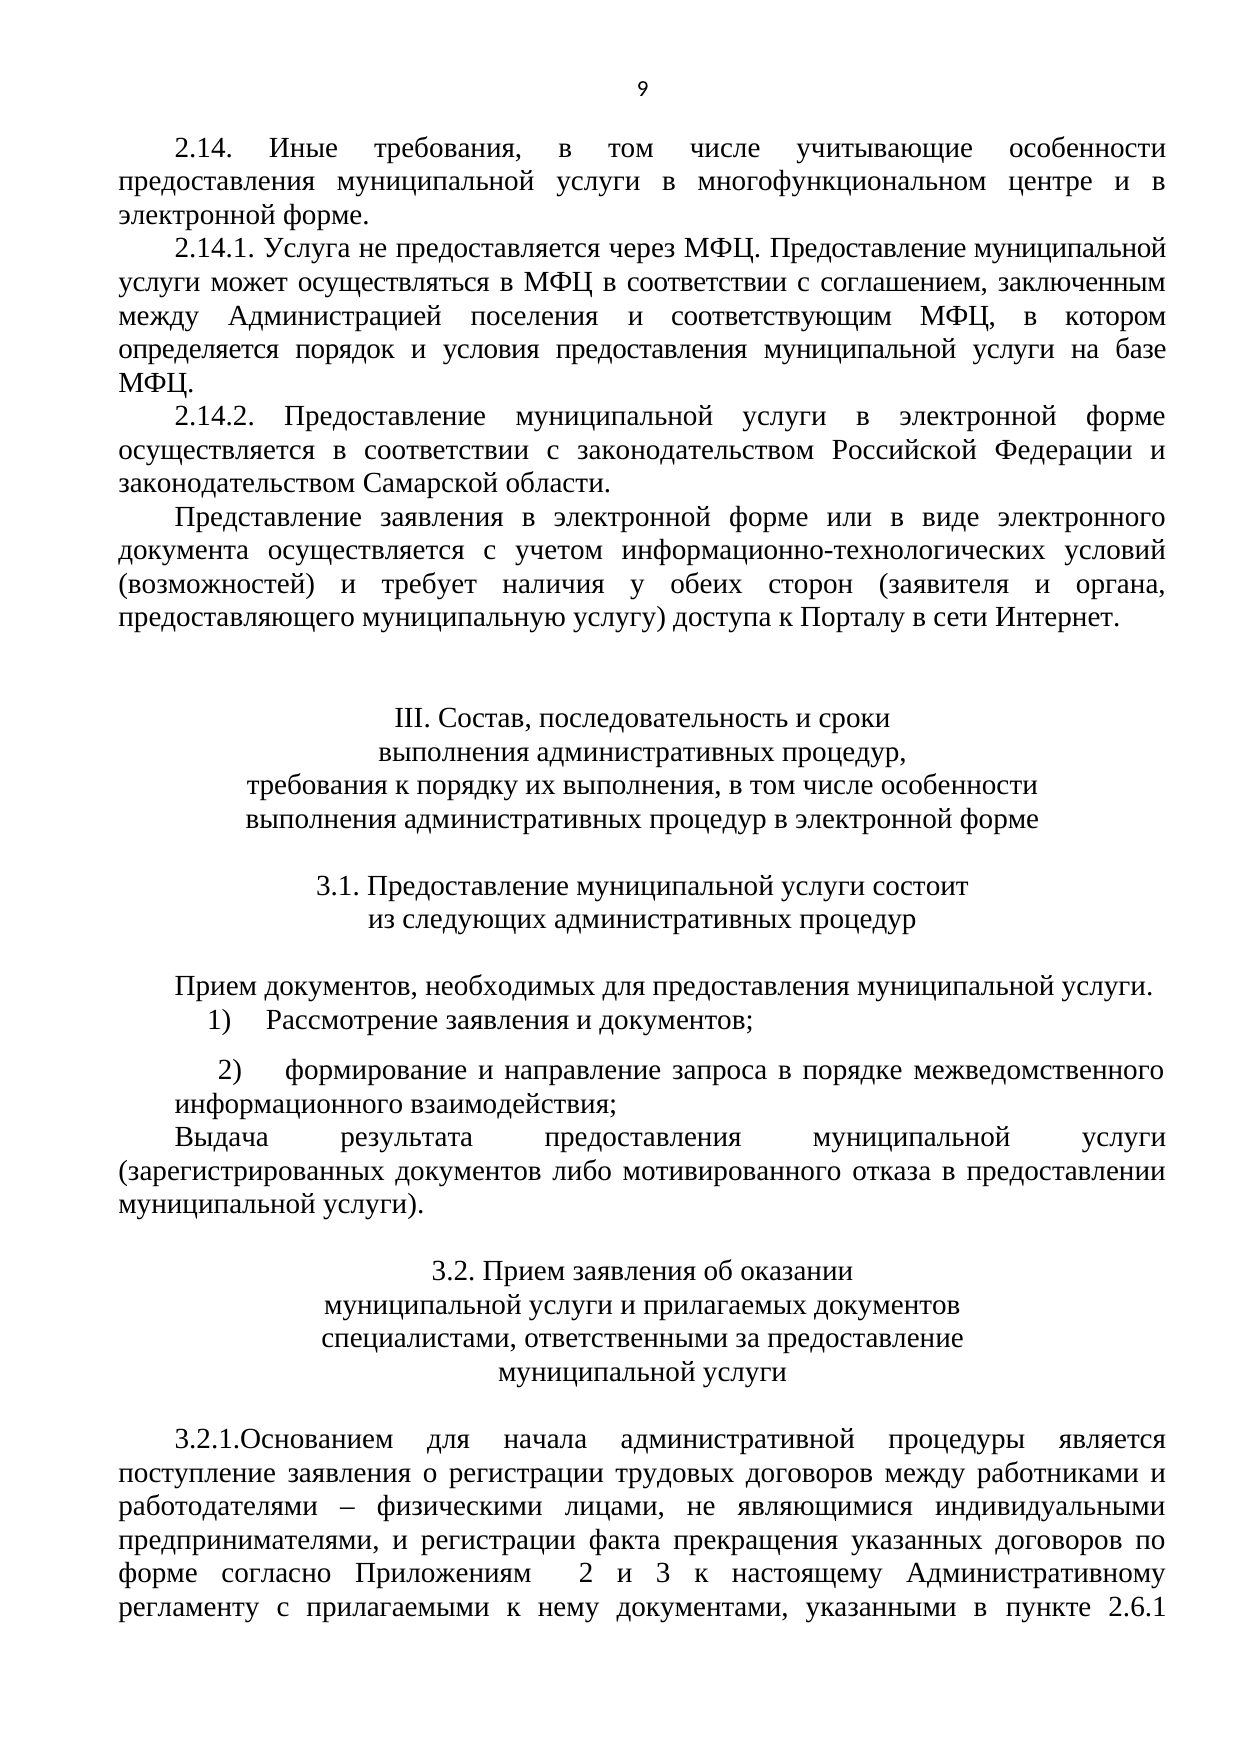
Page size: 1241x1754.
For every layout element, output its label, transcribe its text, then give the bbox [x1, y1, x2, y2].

text 2.14. Иные требования, в том числе учитывающие особенности предоставления муниципальной услуги в многофункциональном центре и в электронной форме. [118, 130, 1167, 231]
text 3.1. Предоставление муниципальной услуги состоит [118, 868, 1167, 901]
text 2) формирование и направление запроса в порядке межведомственного информационного взаимодействия; [174, 1052, 1167, 1119]
list Рассмотрение заявления и документов; [118, 1002, 1167, 1036]
text 3.2. Прием заявления об оказании [118, 1253, 1167, 1287]
text III. Состав, последовательность и сроки [118, 700, 1167, 734]
text Представление заявления в электронной форме или в виде электронного документа осуществляется с учетом информационно-технологических условий (возможностей) и требует наличия у обеих сторон (заявителя и органа, предоставляющего муниципальную услугу) доступа к Порталу в сети Интернет. [118, 499, 1167, 633]
text Выдача результата предоставления муниципальной услуги (зарегистрированных документов либо мотивированного отказа в предоставлении муниципальной услуги). [118, 1119, 1167, 1220]
text специалистами, ответственными за предоставление [118, 1321, 1167, 1354]
text из следующих административных процедур [118, 901, 1167, 935]
text 2.14.1. Услуга не предоставляется через МФЦ. Предоставление муниципальной услуги может осуществляться в МФЦ в соответствии с соглашением, заключенным между Администрацией поселения и соответствующим МФЦ, в котором определяется порядок и условия предоставления муниципальной услуги на базе МФЦ. [118, 231, 1167, 398]
text выполнения административных процедур, [118, 734, 1167, 767]
text 2.14.2. Предоставление муниципальной услуги в электронной форме осуществляется в соответствии с законодательством Российской Федерации и законодательством Самарской области. [118, 398, 1167, 499]
text требования к порядку их выполнения, в том числе особенности [118, 767, 1167, 801]
text муниципальной услуги [118, 1354, 1167, 1388]
text Прием документов, необходимых для предоставления муниципальной услуги. [118, 968, 1167, 1002]
text выполнения административных процедур в электронной форме [118, 801, 1167, 834]
text муниципальной услуги и прилагаемых документов [118, 1287, 1167, 1321]
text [118, 1421, 1167, 1622]
